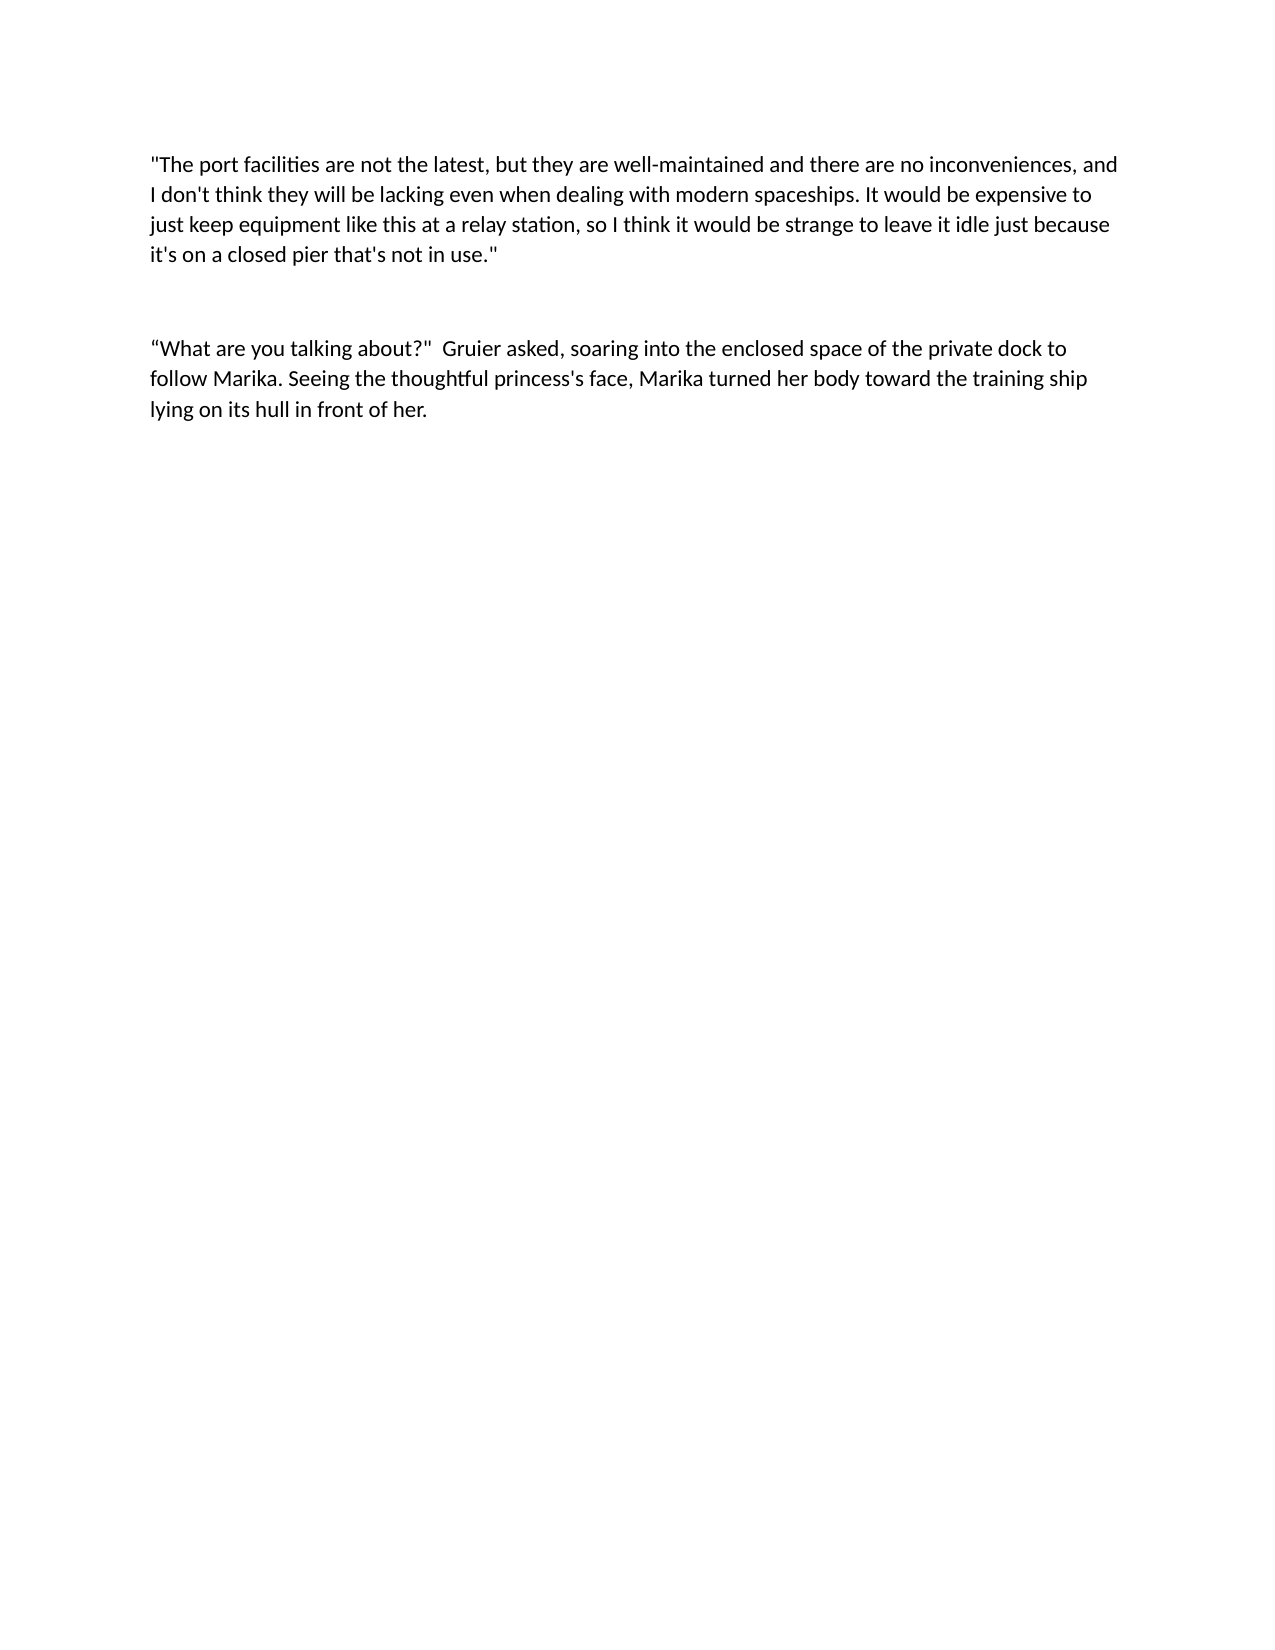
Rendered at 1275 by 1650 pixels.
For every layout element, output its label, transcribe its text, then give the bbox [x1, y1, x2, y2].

text “What are you talking about?" Gruier asked, soaring into the enclosed space of the private dock to follow Marika. Seeing the thoughtful princess's face, Marika turned her body toward the training ship lying on its hull in front of her. [150, 334, 1125, 423]
text "The port facilities are not the latest, but they are well-maintained and there are no inconveniences, and I don't think they will be lacking even when dealing with modern spaceships. It would be expensive to just keep equipment like this at a relay station, so I think it would be strange to leave it idle just because it's on a closed pier that's not in use." [150, 150, 1125, 269]
